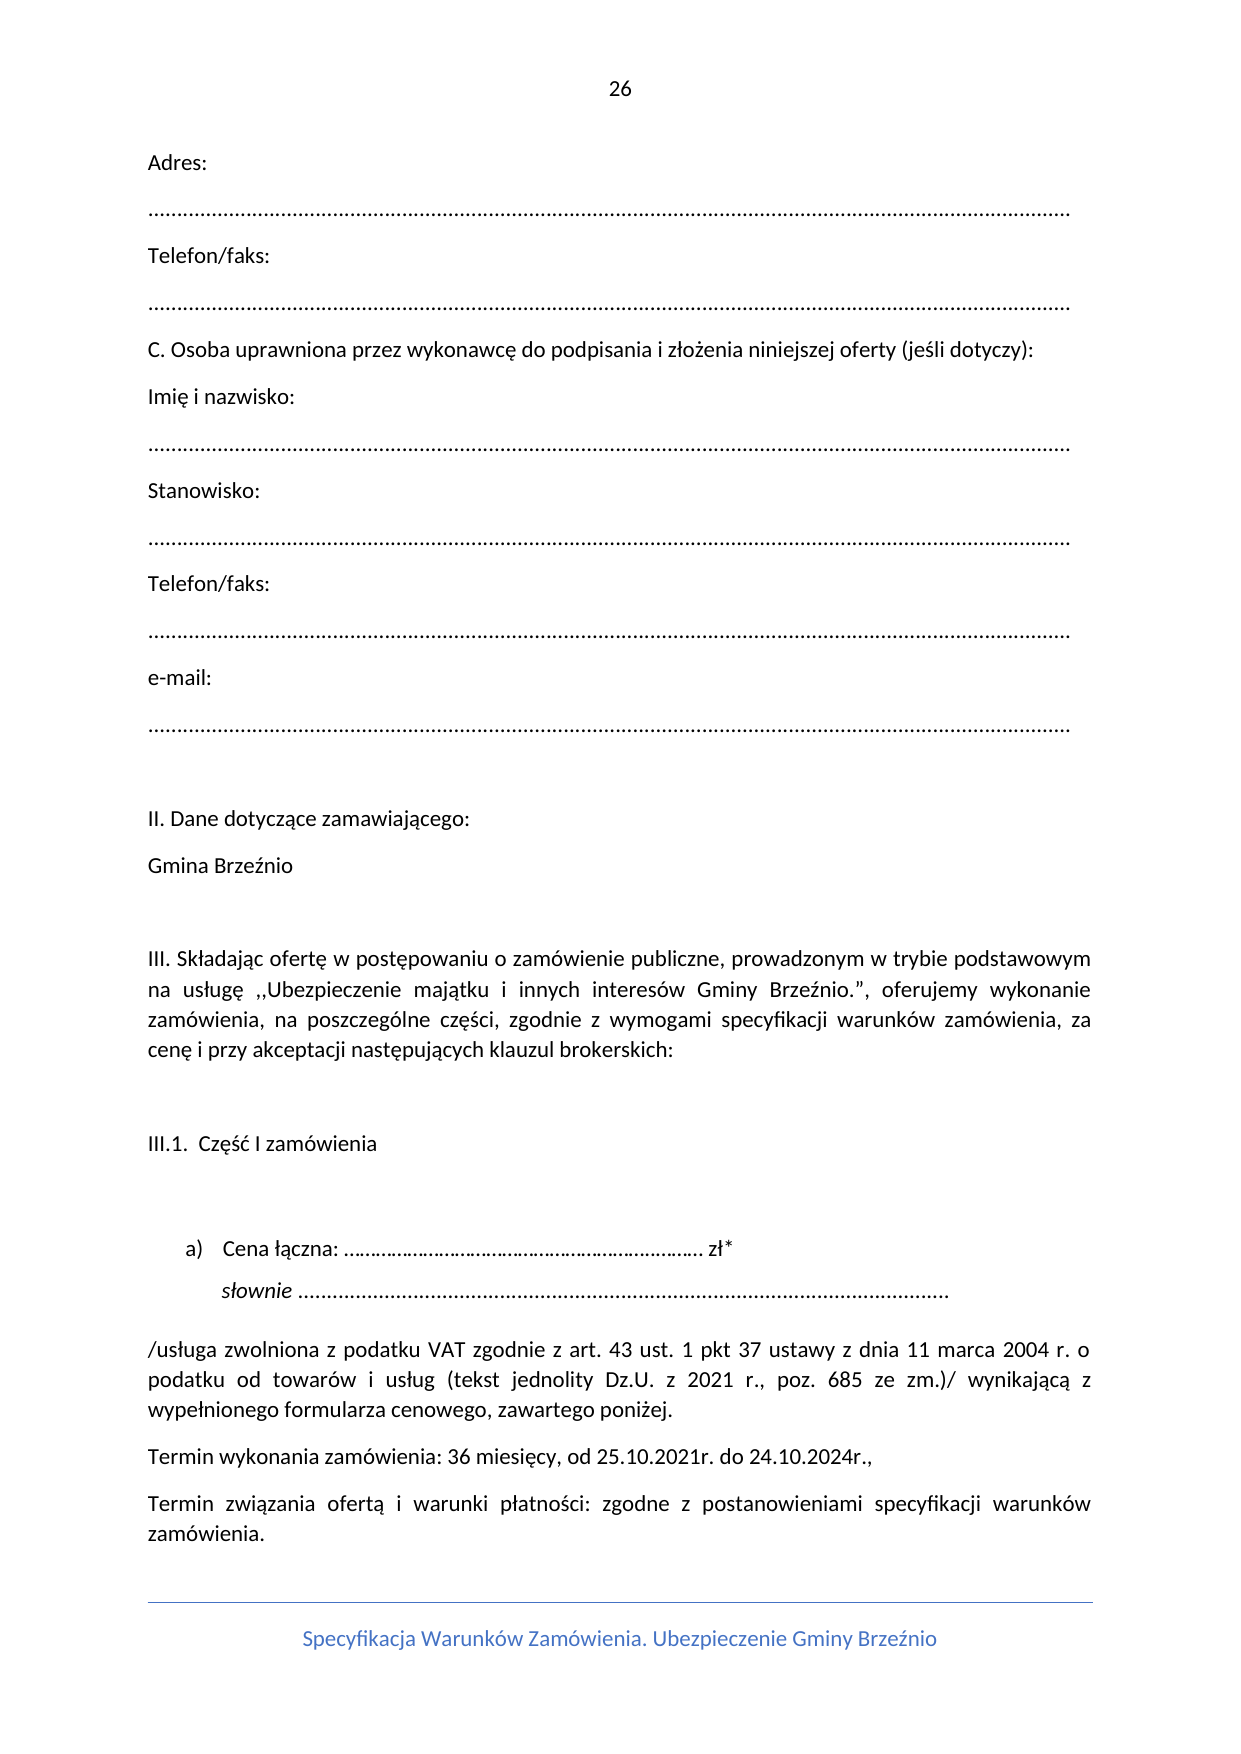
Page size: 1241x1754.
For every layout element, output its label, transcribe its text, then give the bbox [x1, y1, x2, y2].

text e-mail: [148, 663, 1093, 691]
list Cena łączna: …………………………………………………..……… zł* [185, 1234, 1093, 1262]
text Termin związania ofertą i warunki płatności: zgodne z postanowieniami specyfikacji warunków zamówienia. [148, 1489, 1093, 1547]
text Telefon/faks: [148, 241, 1093, 269]
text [148, 194, 1093, 222]
text III.1. Część I zamówienia [148, 1129, 1093, 1157]
text Imię i nazwisko: [148, 382, 1093, 410]
text III. Składając ofertę w postępowaniu o zamówienie publiczne, prowadzonym w trybie podstawowym na usługę ,,Ubezpieczenie majątku i innych interesów Gminy Brzeźnio.”, oferujemy wykonanie zamówienia, na poszczególne części, zgodnie z wymogami specyfikacji warunków zamówienia, za cenę i przy akceptacji następujących klauzul brokerskich: [148, 944, 1093, 1063]
text II. Dane dotyczące zamawiającego: [148, 804, 1093, 832]
text C. Osoba uprawniona przez wykonawcę do podpisania i złożenia niniejszej oferty (jeśli dotyczy): [148, 335, 1093, 363]
text Stanowisko: [148, 476, 1093, 504]
text Telefon/faks: [148, 569, 1093, 597]
text Termin wykonania zamówienia: 36 miesięcy, od 25.10.2021r. do 24.10.2024r., [148, 1442, 1093, 1470]
text Adres: [148, 148, 1093, 176]
text słownie ................................................................................................................. [221, 1276, 1093, 1304]
text Gmina Brzeźnio [148, 851, 1093, 879]
text /usługa zwolniona z podatku VAT zgodnie z art. 43 ust. 1 pkt 37 ustawy z dnia 11 marca 2004 r. o podatku od towarów i usług (tekst jednolity Dz.U. z 2021 r., poz. 685 ze zm.)/ wynikającą z wypełnionego formularza cenowego, zawartego poniżej. [148, 1335, 1093, 1423]
